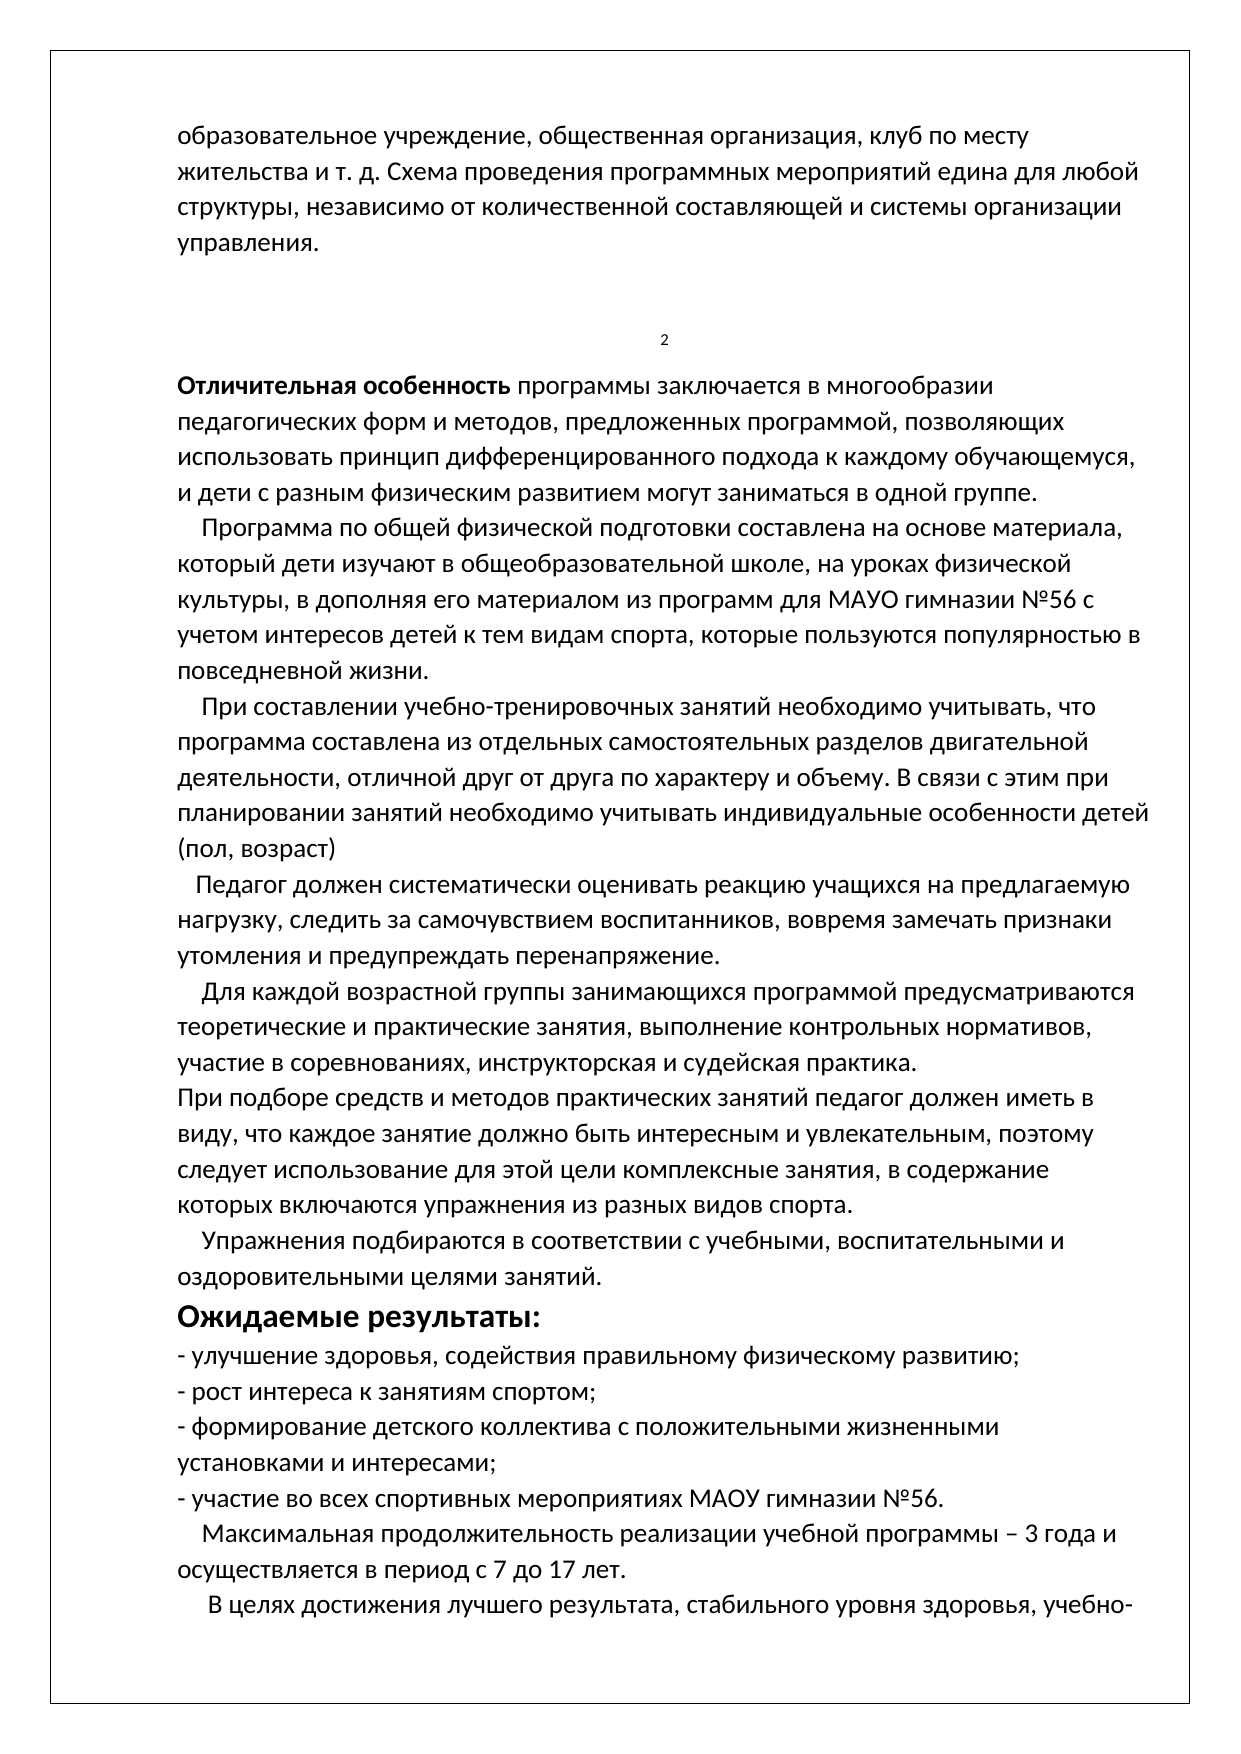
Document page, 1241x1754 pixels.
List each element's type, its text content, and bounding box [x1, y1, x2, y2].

text 2 [177, 329, 1152, 350]
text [177, 368, 1152, 1621]
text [177, 118, 1152, 258]
